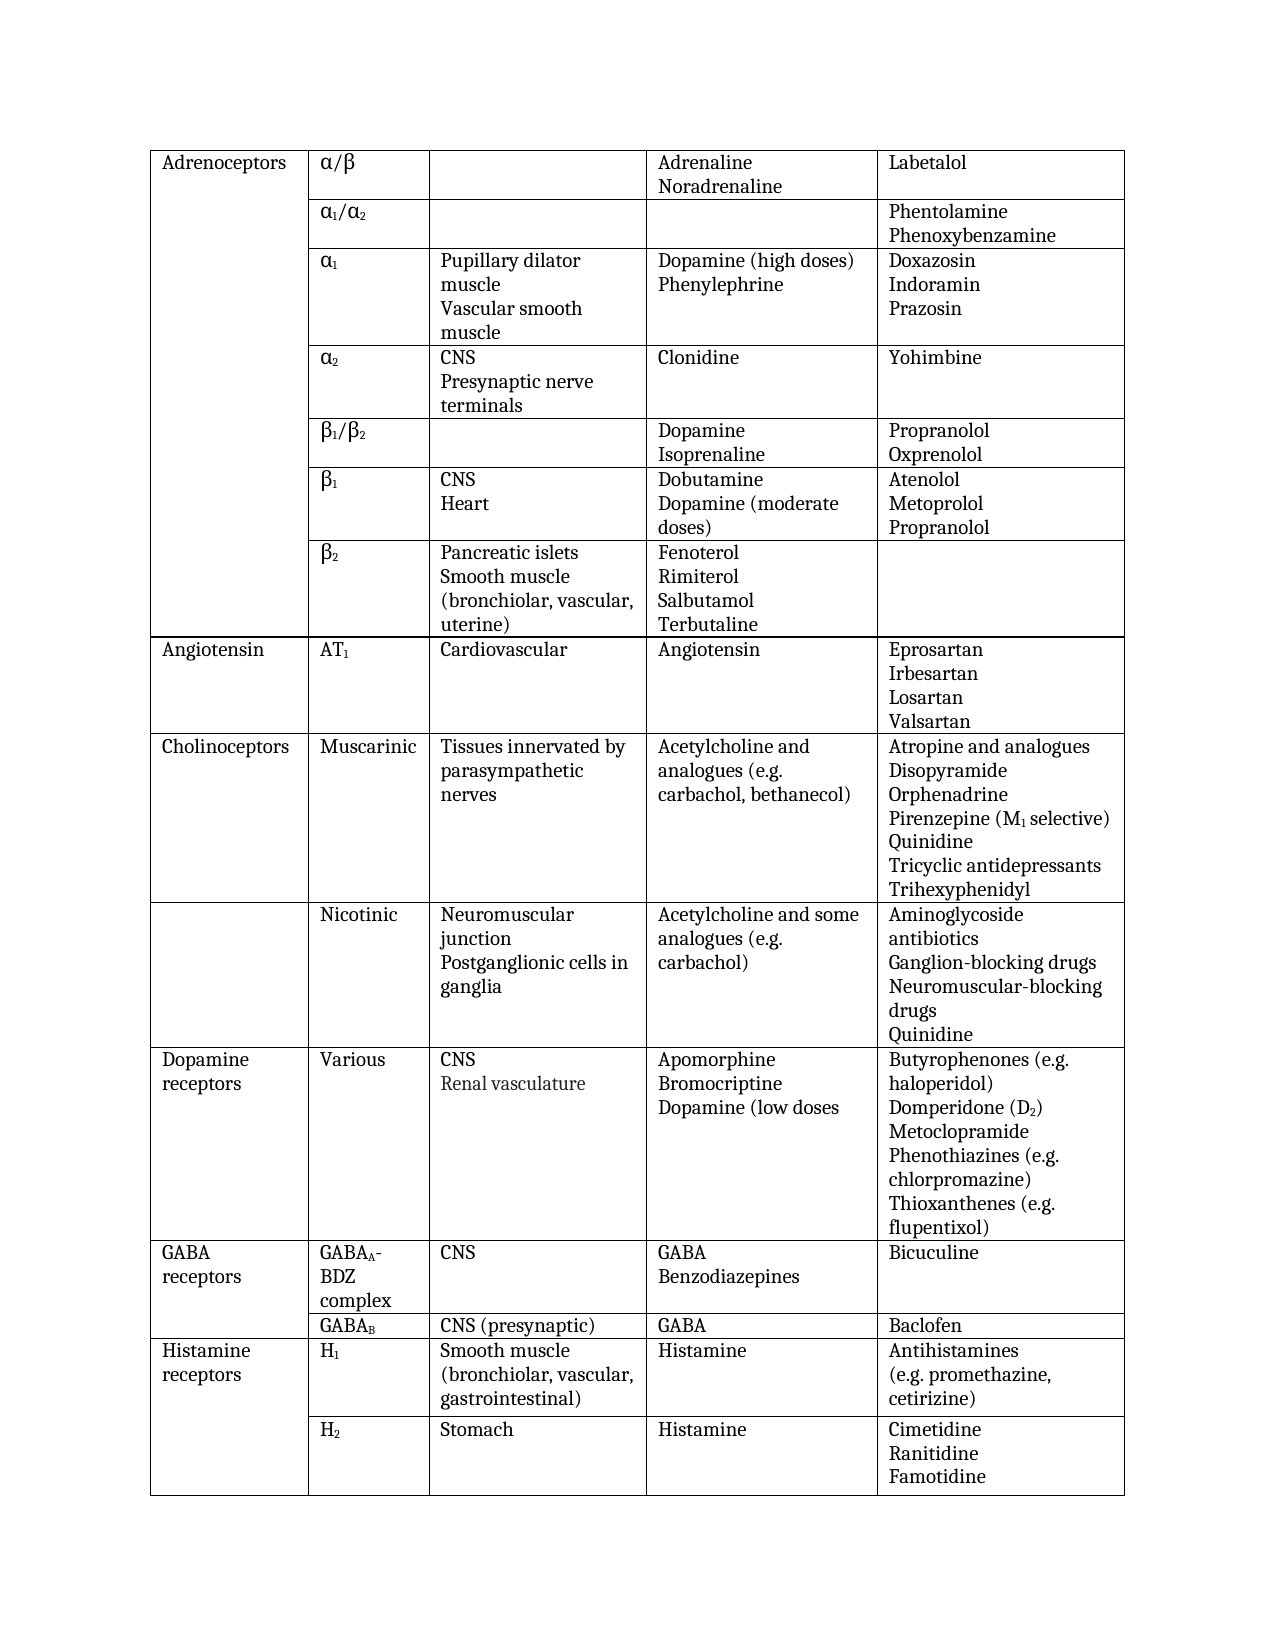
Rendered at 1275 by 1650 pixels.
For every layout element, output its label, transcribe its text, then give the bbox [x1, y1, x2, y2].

table_cell β1/β2 [309, 419, 429, 467]
table_cell Adrenaline Noradrenaline [647, 151, 877, 199]
table_cell Pupillary dilator muscle Vascular smooth muscle [430, 249, 646, 345]
table_cell [878, 541, 1124, 636]
table_cell [647, 200, 877, 248]
table_cell Histamine [647, 1339, 877, 1416]
table_cell Fenoterol Rimiterol Salbutamol Terbutaline [647, 541, 877, 636]
table_cell [151, 903, 308, 1047]
table_cell Dopamine (high doses) Phenylephrine [647, 249, 877, 345]
table_cell Dopamine receptors [151, 1048, 308, 1239]
table_cell Apomorphine Bromocriptine Dopamine (low doses [647, 1048, 877, 1239]
table_cell Dopamine Isoprenaline [647, 419, 877, 467]
table_cell [430, 200, 646, 248]
table_cell β1 [309, 468, 429, 539]
table_cell Nicotinic [309, 903, 429, 1047]
table_cell H2 [309, 1417, 429, 1495]
table_cell Angiotensin [151, 638, 308, 733]
table_cell Histamine receptors [151, 1339, 308, 1495]
table_cell Labetalol [878, 151, 1124, 199]
table_cell α1/α2 [309, 200, 429, 248]
table_cell Butyrophenones (e.g. haloperidol) Domperidone (D2) Metoclopramide Phenothiazines (e.g. chlorpromazine) Thioxanthenes (e.g. flupentixol) [878, 1048, 1124, 1239]
table_cell Atropine and analogues Disopyramide Orphenadrine Pirenzepine (M1 selective) Quinidine Tricyclic antidepressants Trihexyphenidyl [878, 734, 1124, 902]
table_cell Neuromuscular junction Postganglionic cells in ganglia [430, 903, 646, 1047]
table_cell Clonidine [647, 346, 877, 418]
table_cell Yohimbine [878, 346, 1124, 418]
table_cell Doxazosin Indoramin Prazosin [878, 249, 1124, 345]
table_cell α1 [309, 249, 429, 345]
table_cell Tissues innervated by parasympathetic nerves [430, 734, 646, 902]
table_cell CNS Renal vasculature [430, 1048, 646, 1239]
table_cell AT1 [309, 638, 429, 733]
table_cell Cholinoceptors [151, 734, 308, 902]
table_cell Cardiovascular [430, 638, 646, 733]
table_cell Muscarinic [309, 734, 429, 902]
table_cell Aminoglycoside antibiotics Ganglion-blocking drugs Neuromuscular-blocking drugs Quinidine [878, 903, 1124, 1047]
table_cell Antihistamines (e.g. promethazine, cetirizine) [878, 1339, 1124, 1416]
table_cell Atenolol Metoprolol Propranolol [878, 468, 1124, 539]
table_cell Acetylcholine and some analogues (e.g. carbachol) [647, 903, 877, 1047]
table_cell CNS [430, 1241, 646, 1312]
table_cell [430, 151, 646, 199]
table_cell GABA Benzodiazepines [647, 1241, 877, 1312]
table_cell Acetylcholine and analogues (e.g. carbachol, bethanecol) [647, 734, 877, 902]
table_cell GABAB [309, 1314, 429, 1337]
table_cell Stomach [430, 1417, 646, 1495]
table_cell [430, 419, 646, 467]
table_cell Various [309, 1048, 429, 1239]
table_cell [878, 1417, 1124, 1495]
table_cell Adrenoceptors [151, 151, 308, 636]
table_cell CNS Presynaptic nerve terminals [430, 346, 646, 418]
table_cell GABA [647, 1314, 877, 1337]
table_cell Pancreatic islets Smooth muscle (bronchiolar, vascular, uterine) [430, 541, 646, 636]
table_cell Bicuculine [878, 1241, 1124, 1312]
table_cell CNS Heart [430, 468, 646, 539]
table_cell Angiotensin [647, 638, 877, 733]
table_cell Smooth muscle (bronchiolar, vascular, gastrointestinal) [430, 1339, 646, 1416]
table_cell Eprosartan Irbesartan Losartan Valsartan [878, 638, 1124, 733]
table_cell Phentolamine Phenoxybenzamine [878, 200, 1124, 248]
table_cell α/β [309, 151, 429, 199]
table_cell β2 [309, 541, 429, 636]
table_cell H1 [309, 1339, 429, 1416]
table_cell α2 [309, 346, 429, 418]
table_cell CNS (presynaptic) [430, 1314, 646, 1337]
table_cell Baclofen [878, 1314, 1124, 1337]
table_cell GABAA- BDZ complex [309, 1241, 429, 1312]
table_cell GABA receptors [151, 1241, 308, 1337]
table_cell Propranolol Oxprenolol [878, 419, 1124, 467]
table_cell Dobutamine Dopamine (moderate doses) [647, 468, 877, 539]
table_cell Histamine [647, 1417, 877, 1495]
